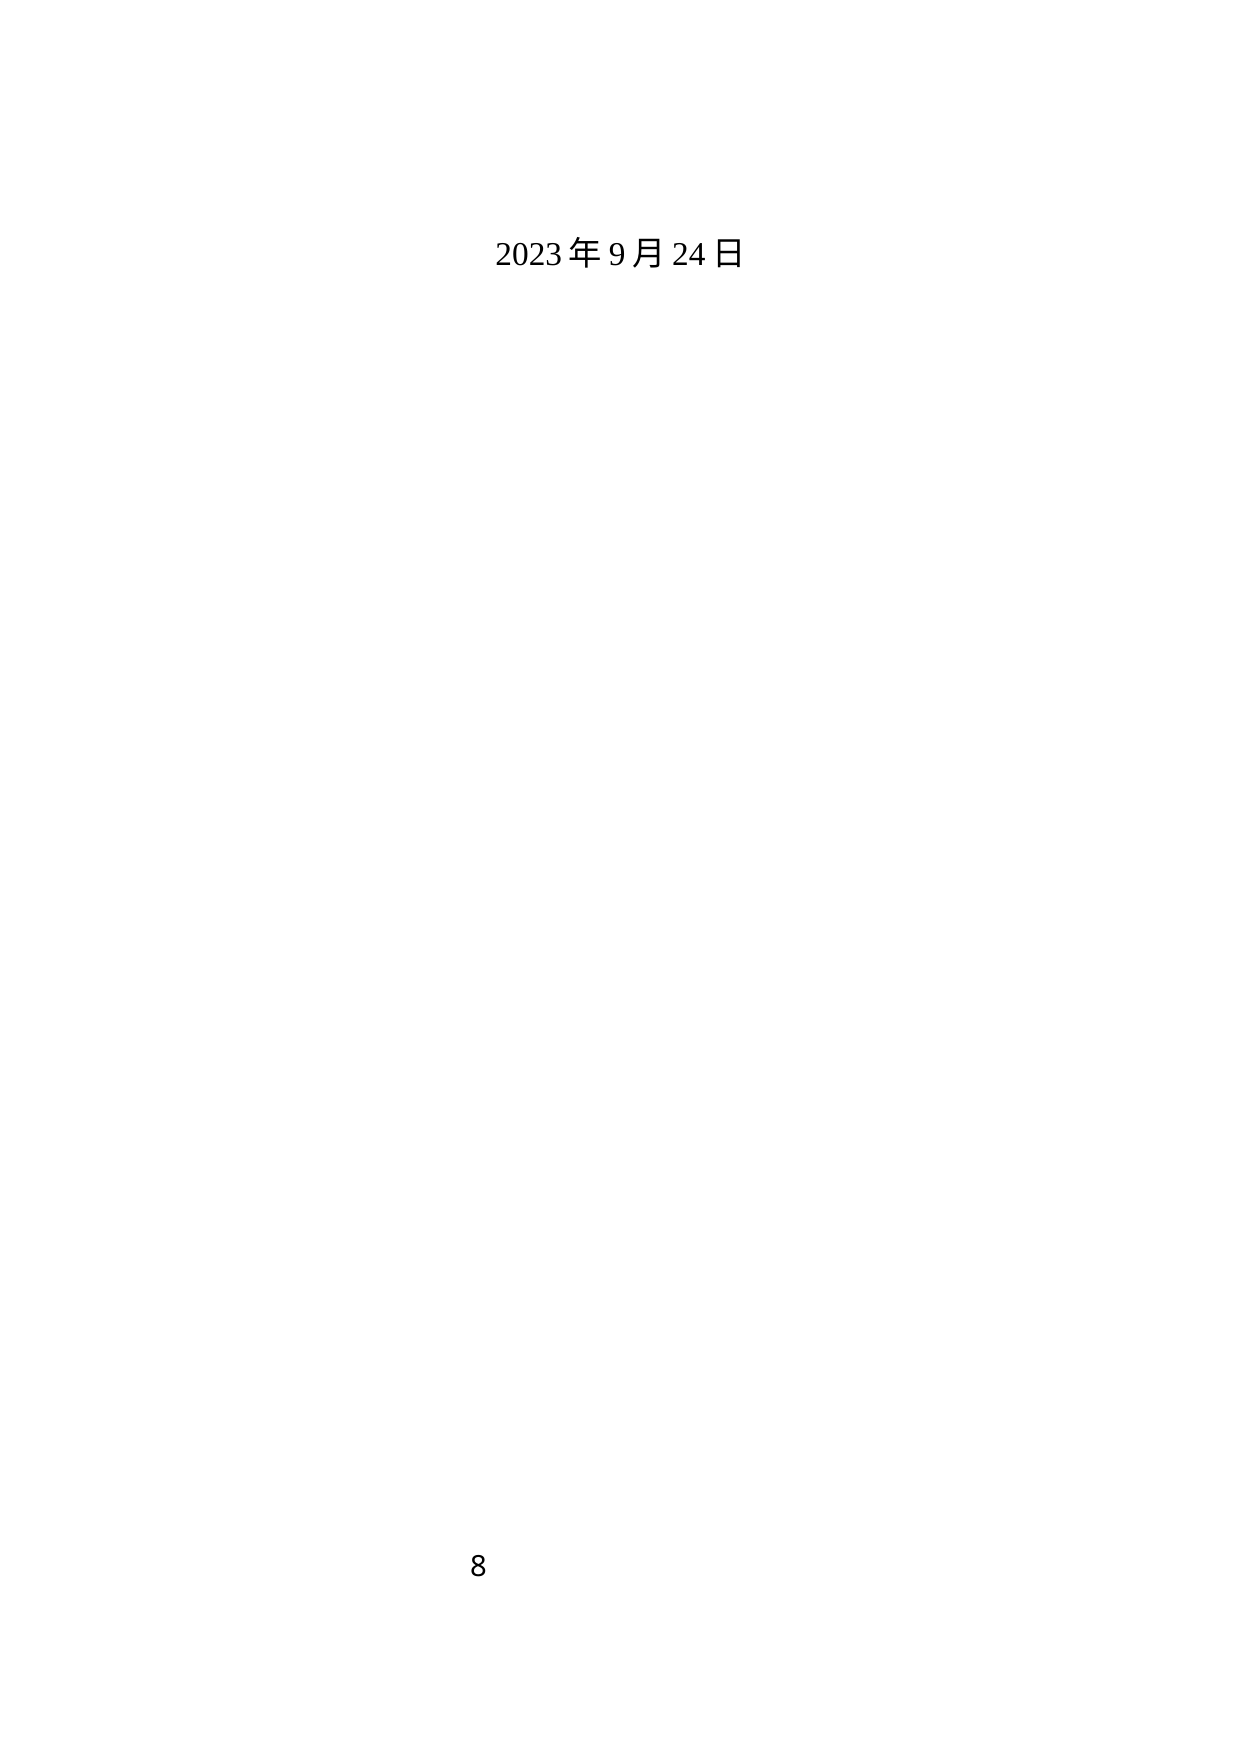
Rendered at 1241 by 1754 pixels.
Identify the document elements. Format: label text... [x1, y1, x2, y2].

text 2023年9月24日 [159, 219, 1081, 282]
